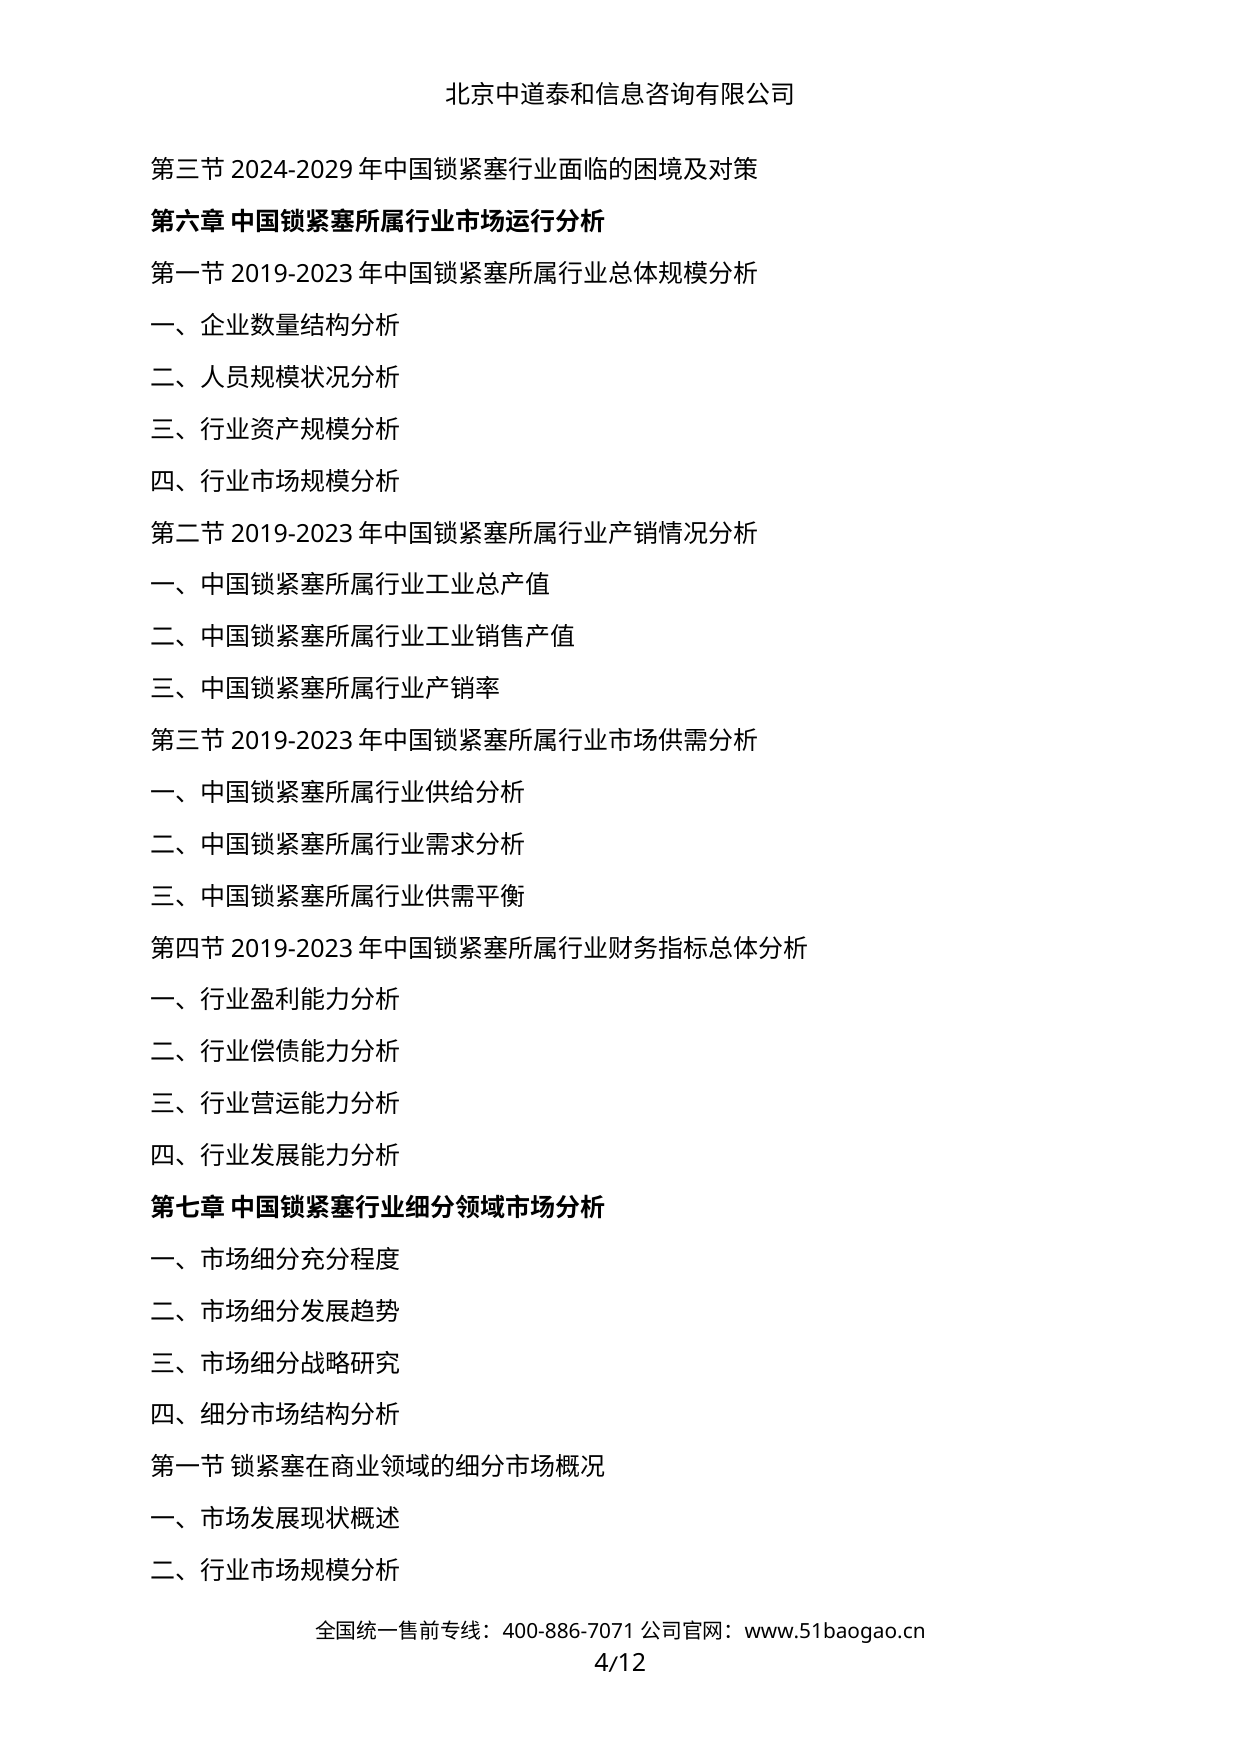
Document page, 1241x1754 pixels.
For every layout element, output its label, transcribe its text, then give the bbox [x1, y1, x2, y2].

text 第二节 2019-2023年中国锁紧塞所属行业产销情况分析 [150, 513, 1090, 549]
text 第六章 中国锁紧塞所属行业市场运行分析 [150, 202, 1090, 238]
text 第三节 2019-2023年中国锁紧塞所属行业市场供需分析 [150, 721, 1090, 757]
text 二、行业市场规模分析 [150, 1551, 1090, 1587]
text 二、行业偿债能力分析 [150, 1032, 1090, 1068]
text 三、中国锁紧塞所属行业供需平衡 [150, 876, 1090, 912]
text 第七章 中国锁紧塞行业细分领域市场分析 [150, 1187, 1090, 1224]
text 二、中国锁紧塞所属行业工业销售产值 [150, 617, 1090, 653]
text 三、中国锁紧塞所属行业产销率 [150, 669, 1090, 705]
text 一、市场发展现状概述 [150, 1499, 1090, 1535]
text 第三节 2024-2029年中国锁紧塞行业面临的困境及对策 [150, 150, 1090, 186]
text 一、行业盈利能力分析 [150, 980, 1090, 1016]
text 一、中国锁紧塞所属行业供给分析 [150, 772, 1090, 809]
text 三、行业营运能力分析 [150, 1084, 1090, 1120]
text 二、市场细分发展趋势 [150, 1291, 1090, 1327]
text 第一节 2019-2023年中国锁紧塞所属行业总体规模分析 [150, 254, 1090, 290]
text 第一节 锁紧塞在商业领域的细分市场概况 [150, 1447, 1090, 1483]
text 二、中国锁紧塞所属行业需求分析 [150, 824, 1090, 861]
text 四、细分市场结构分析 [150, 1395, 1090, 1431]
text 一、中国锁紧塞所属行业工业总产值 [150, 565, 1090, 601]
text 三、市场细分战略研究 [150, 1343, 1090, 1379]
text 第四节 2019-2023年中国锁紧塞所属行业财务指标总体分析 [150, 928, 1090, 964]
text 四、行业发展能力分析 [150, 1136, 1090, 1172]
text 三、行业资产规模分析 [150, 409, 1090, 446]
text 二、人员规模状况分析 [150, 357, 1090, 394]
text 一、企业数量结构分析 [150, 306, 1090, 342]
text 一、市场细分充分程度 [150, 1239, 1090, 1276]
text 四、行业市场规模分析 [150, 461, 1090, 497]
